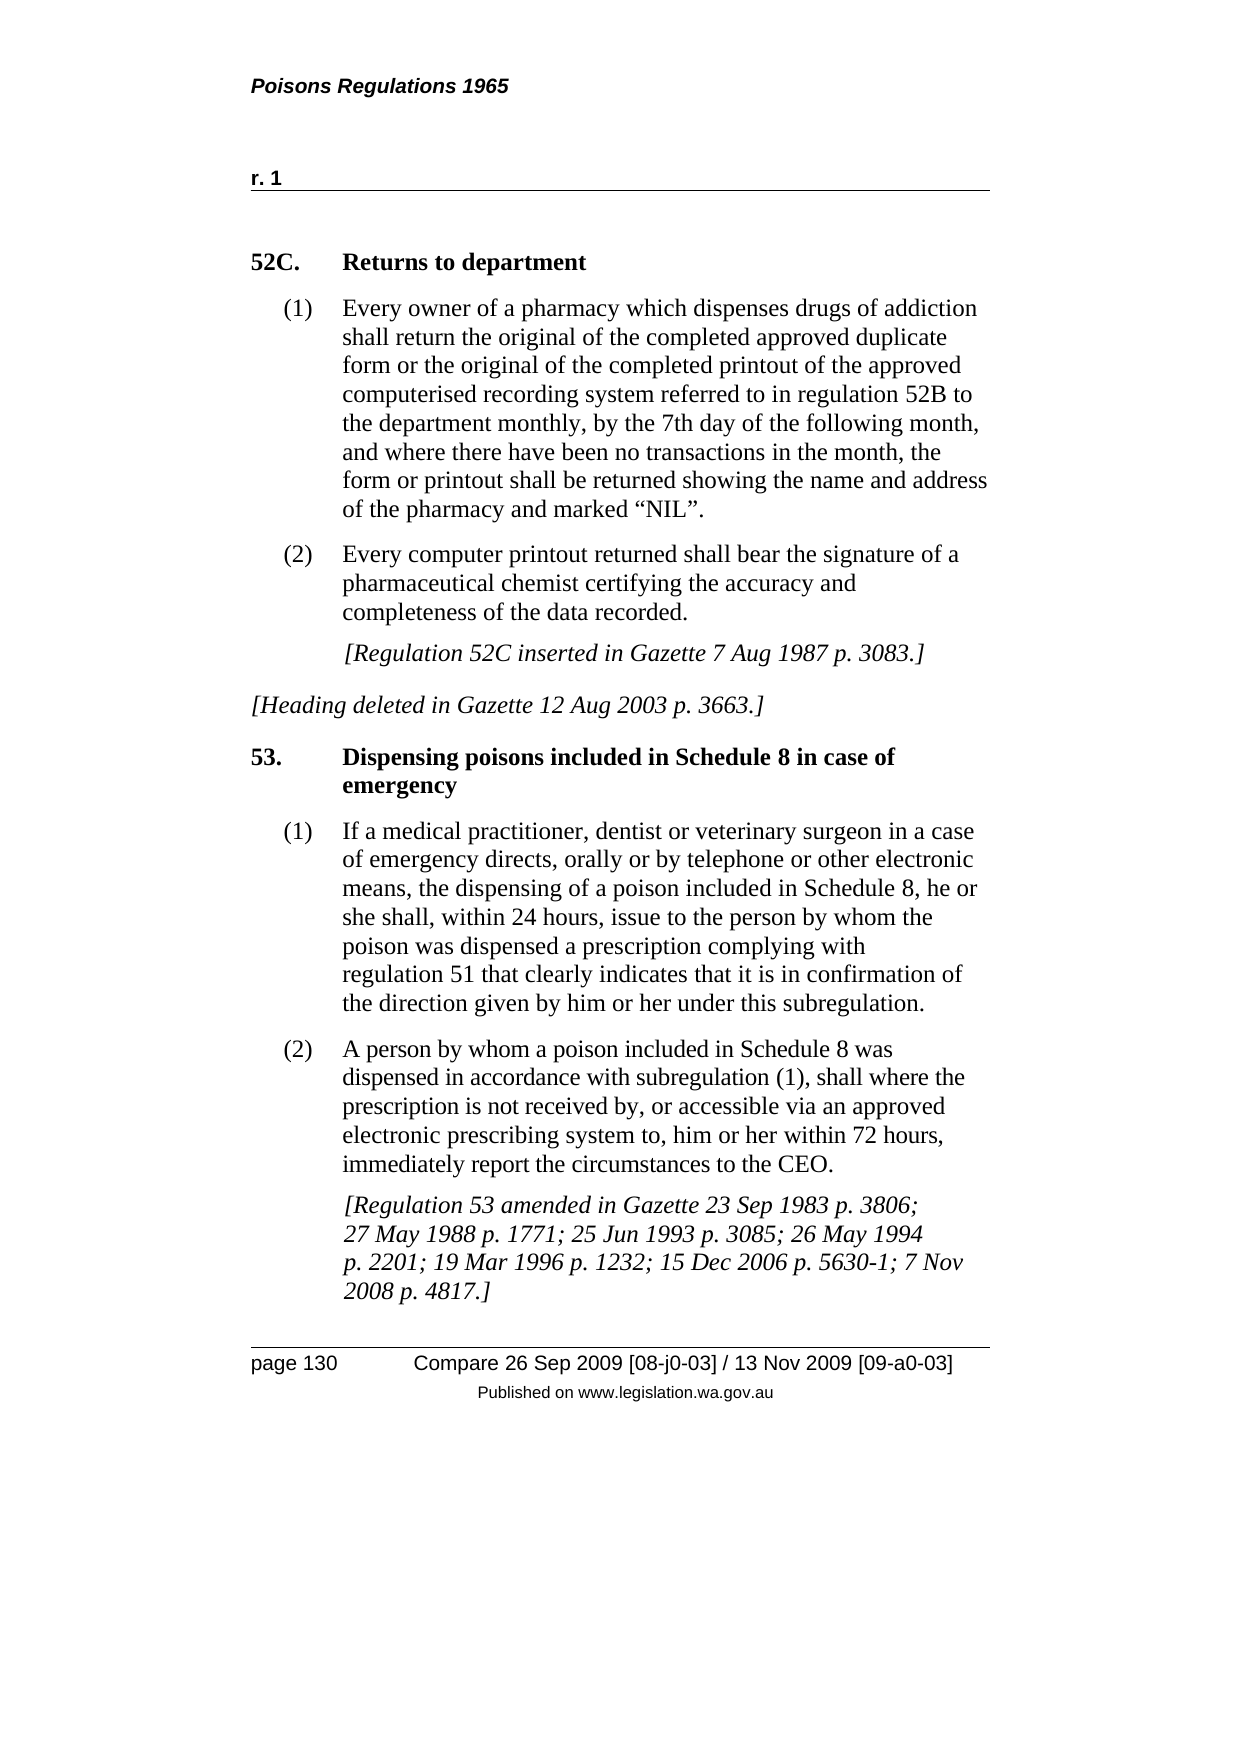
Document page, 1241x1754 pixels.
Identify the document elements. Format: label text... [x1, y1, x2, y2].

text (1) If a medical practitioner, dentist or veterinary surgeon in a case of emergency directs, orally or by telephone or other electronic means, the dispensing of a poison included in Schedule 8, he or she shall, within 24 hours, issue to the person by whom the poison was dispensed a prescription complying with regulation 51 that clearly indicates that it is in confirmation of the direction given by him or her under this subregulation. [251, 816, 990, 1017]
subtitle 53. Dispensing poisons included in Schedule 8 in case of emergency [251, 742, 990, 799]
subtitle 52C. Returns to department [251, 247, 990, 276]
text (2) A person by whom a poison included in Schedule 8 was dispensed in accordance with subregulation (1), shall where the prescription is not received by, or accessible via an approved electronic prescribing system to, him or her within 72 hours, immediately report the circumstances to the CEO. [251, 1034, 990, 1177]
text [Heading deleted in Gazette 12 Aug 2003 p. 3663.] [251, 690, 990, 719]
text (2) Every computer printout returned shall bear the signature of a pharmaceutical chemist certifying the accuracy and completeness of the data recorded. [251, 539, 990, 626]
text (1) Every owner of a pharmacy which dispenses drugs of addiction shall return the original of the completed approved duplicate form or the original of the completed printout of the approved computerised recording system referred to in regulation 52B to the department monthly, by the 7th day of the following month, and where there have been no transactions in the month, the form or printout shall be returned showing the name and address of the pharmacy and marked “NIL”. [251, 293, 990, 523]
text [Regulation 52C inserted in Gazette 7 Aug 1987 p. 3083.] [251, 638, 990, 667]
text [Regulation 53 amended in Gazette 23 Sep 1983 p. 3806; 27 May 1988 p. 1771; 25 Jun 1993 p. 3085; 26 May 1994 p. 2201; 19 Mar 1996 p. 1232; 15 Dec 2006 p. 5630-1; 7 Nov 2008 p. 4817.] [251, 1190, 990, 1305]
